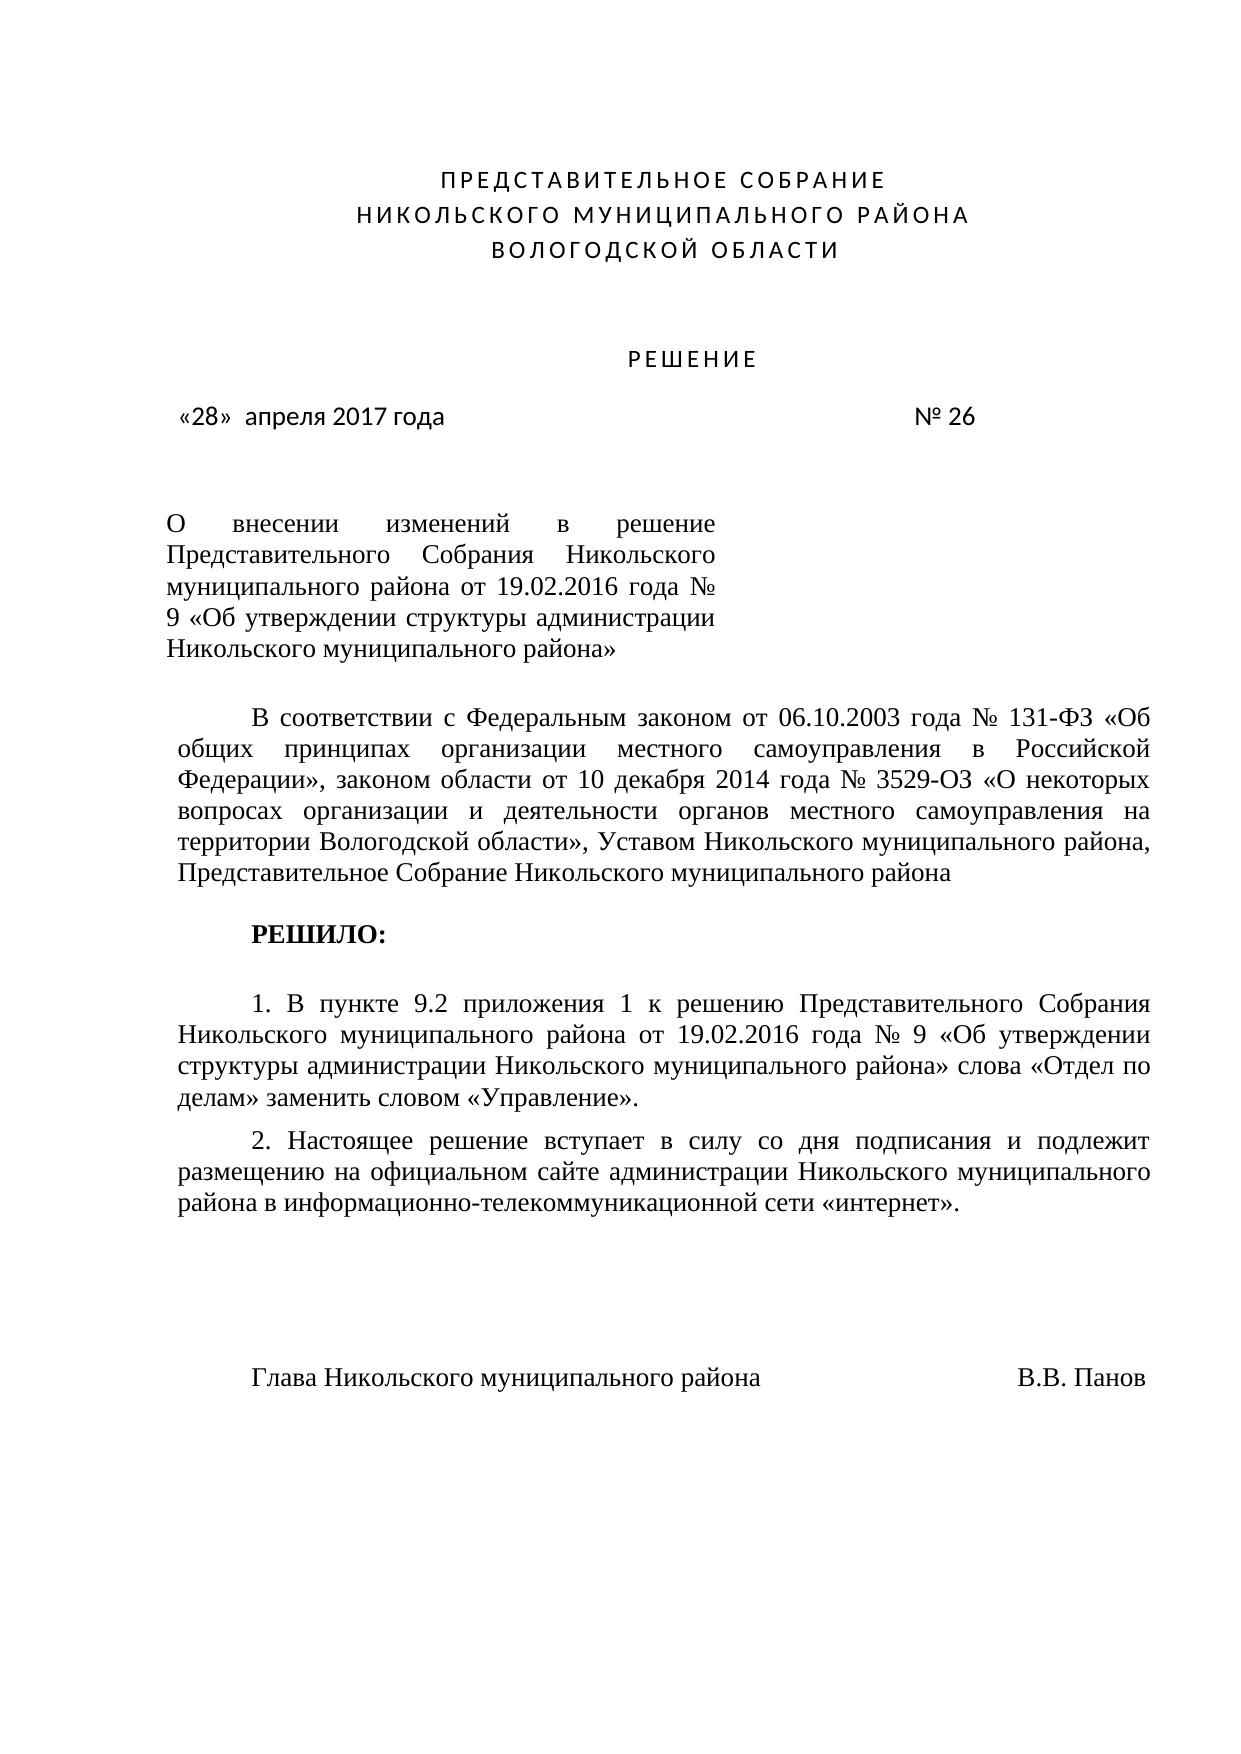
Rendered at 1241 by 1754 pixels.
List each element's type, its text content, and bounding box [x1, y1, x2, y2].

text 1. В пункте 9.2 приложения 1 к решению Представительного Собрания Никольского муниципального района от 19.02.2016 года № 9 «Об утверждении структуры администрации Никольского муниципального района» слова «Отдел по делам» заменить словом «Управление». [171, 981, 1158, 1118]
text ПРЕДСТАВИТЕЛЬНОЕ СОБРАНИЕ НИКОЛЬСКОГО МУНИЦИПАЛЬНОГО РАЙОНА ВОЛОГОДСКОЙ ОБЛАСТИ [177, 164, 1152, 265]
text В соответствии с Федеральным законом от 06.10.2003 года № 131-ФЗ «Об общих принципах организации местного самоуправления в Российской Федерации», законом области от 10 декабря 2014 года № 3529-ОЗ «О некоторых вопросах организации и деятельности органов местного самоуправления на территории Вологодской области», Уставом Никольского муниципального района, Представительное Собрание Никольского муниципального района [177, 701, 1152, 887]
text РЕШЕНИЕ [177, 343, 1152, 373]
text Глава Никольского муниципального района В.В. Панов [171, 1355, 1158, 1398]
text 2. Настоящее решение вступает в силу со дня подписания и подлежит размещению на официальном сайте администрации Никольского муниципального района в информационно-телекоммуникационной сети «интернет». [171, 1118, 1158, 1224]
table_header О внесении изменений в решение Представительного Собрания Никольского муниципального района от 19.02.2016 года № 9 «Об утверждении структуры администрации Никольского муниципального района» [155, 458, 727, 669]
text «28» апреля 2017 года № 26 [177, 399, 1152, 432]
text РЕШИЛО: [177, 919, 1152, 950]
